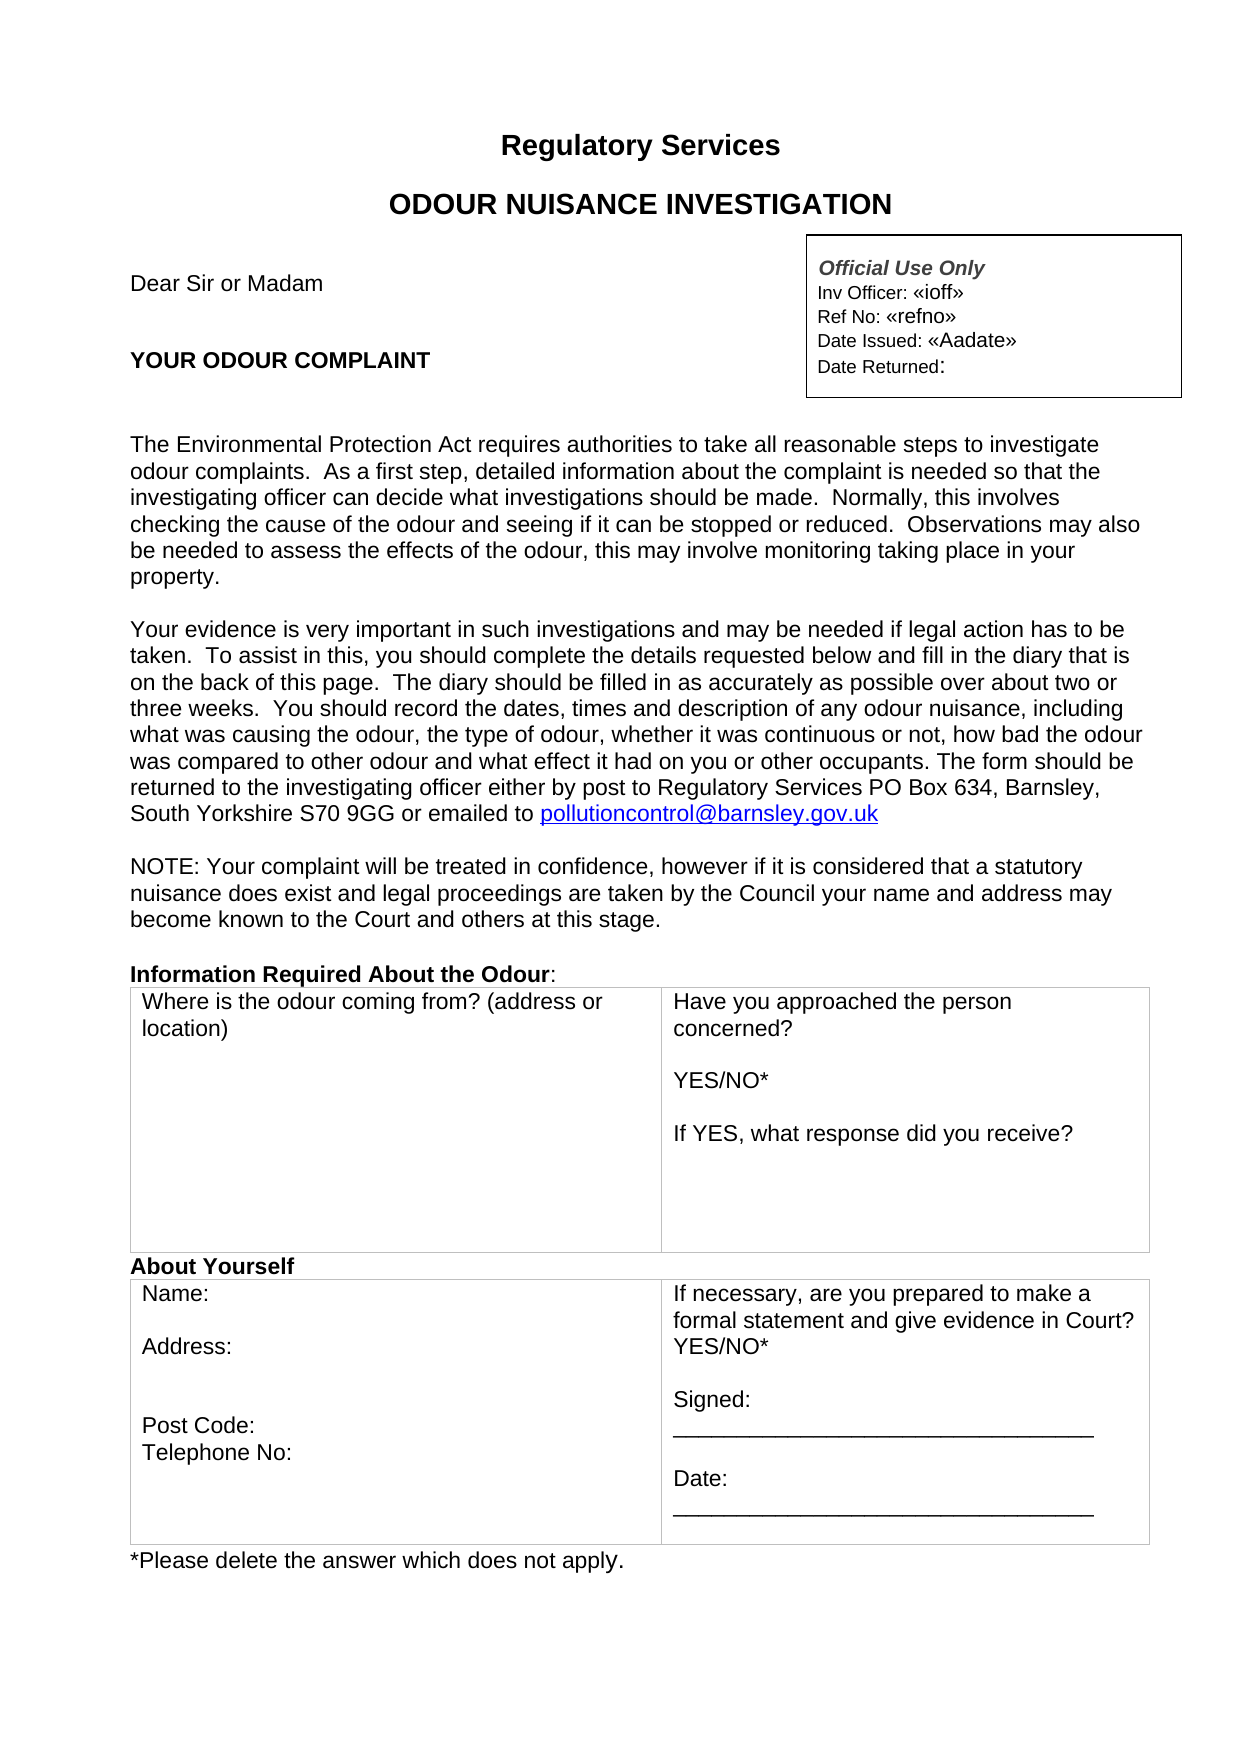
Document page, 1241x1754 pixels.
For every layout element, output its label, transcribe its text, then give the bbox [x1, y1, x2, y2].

table_header Where is the odour coming from? (address or location) [131, 988, 661, 1252]
text *Please delete the answer which does not apply. [130, 1545, 1152, 1574]
text The Environmental Protection Act requires authorities to take all reasonable steps to investigate odour complaints. As a first step, detailed information about the complaint is needed so that the investigating officer can decide what investigations should be made. Normally, this involves checking the cause of the odour and seeing if it can be stopped or reduced. Observations may also be needed to assess the effects of the odour, this may involve monitoring taking place in your property. [130, 431, 1152, 589]
text About Yourself [130, 1253, 1152, 1279]
text Dear Sir or Madam [130, 270, 806, 296]
text Information Required About the Odour: [130, 961, 1152, 987]
table_header Name: Address: Post Code: Telephone No: [131, 1280, 661, 1544]
table_header If necessary, are you prepared to make a formal statement and give evidence in Court? YES/NO* Signed: _________________________________ Date: _________________________________ [662, 1280, 1149, 1544]
table_header Have you approached the person concerned? YES/NO* If YES, what response did you receive? [662, 988, 1149, 1252]
text ODOUR NUISANCE INVESTIGATION [130, 187, 1152, 220]
text YOUR ODOUR COMPLAINT [130, 347, 806, 374]
text Regulatory Services [130, 128, 1152, 162]
text NOTE: Your complaint will be treated in confidence, however if it is considered that a statutory nuisance does exist and legal proceedings are taken by the Council your name and address may become known to the Court and others at this stage. [130, 853, 1152, 932]
text Your evidence is very important in such investigations and may be needed if legal action has to be taken. To assist in this, you should complete the details requested below and fill in the diary that is on the back of this page. The diary should be filled in as accurately as possible over about two or three weeks. You should record the dates, times and description of any odour nuisance, including what was causing the odour, the type of odour, whether it was continuous or not, how bad the odour was compared to other odour and what effect it had on you or other occupants. The form should be returned to the investigating officer either by post to Regulatory Services PO Box 634, Barnsley, South Yorkshire S70 9GG or emailed to pollutioncontrol@barnsley.gov.uk [130, 616, 1152, 827]
